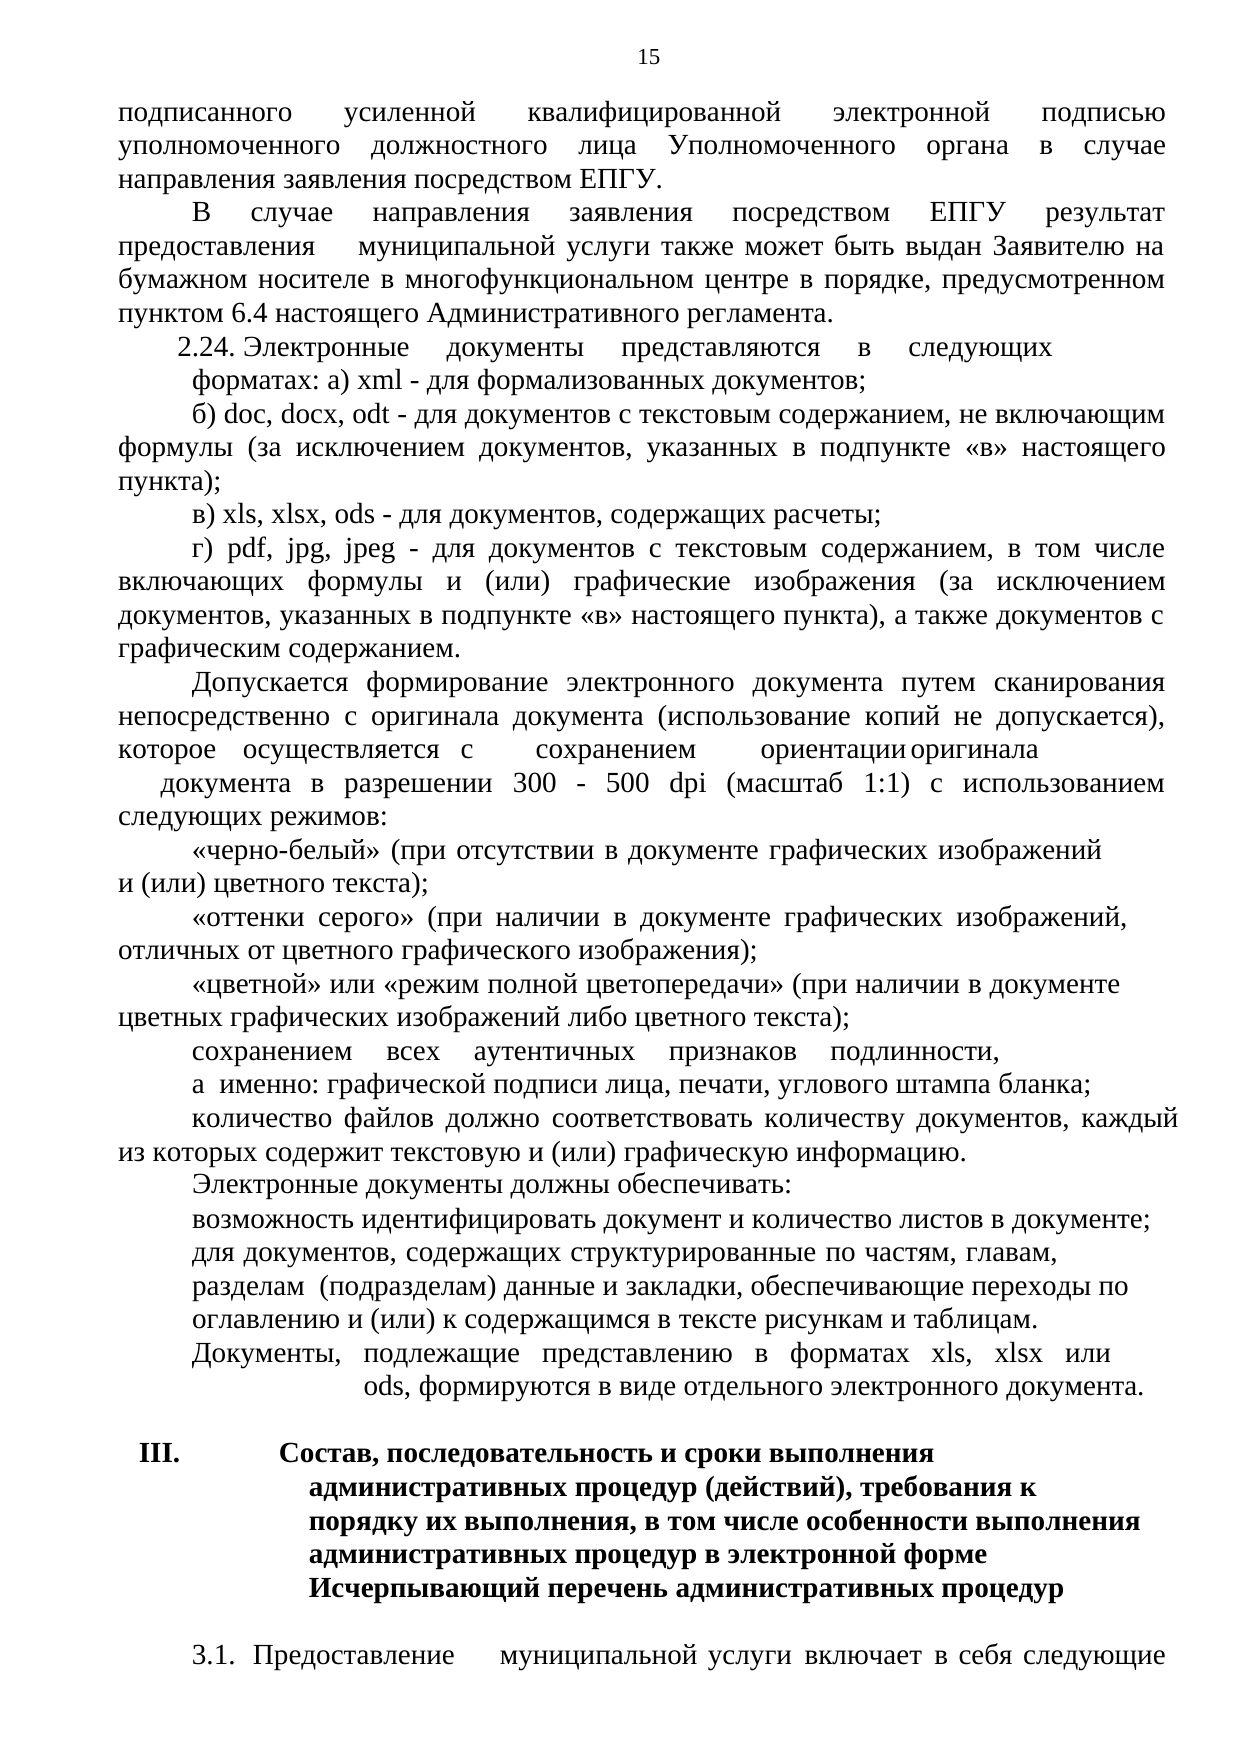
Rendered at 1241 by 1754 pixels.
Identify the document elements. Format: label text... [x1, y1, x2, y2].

subtitle Состав, последовательность и сроки выполнения административных процедур (действий), требования к порядку их выполнения, в том числе особенности выполнения административных процедур в электронной форме Исчерпывающий перечень административных процедур [139, 1436, 1146, 1603]
text «черно-белый» (при отсутствии в документе графических изображений и (или) цветного текста); [118, 832, 1123, 899]
text Документы, подлежащие представлению в форматах xls, xlsx или ods, формируются в виде отдельного электронного документа. [118, 1335, 1165, 1402]
text сохранением всех аутентичных признаков подлинности, [118, 1033, 1165, 1067]
text г) pdf, jpg, jpeg - для документов с текстовым содержанием, в том числе включающих формулы и (или) графические изображения (за исключением документов, указанных в подпункте «в» настоящего пункта), а также документов с графическим содержанием. [118, 530, 1166, 664]
text а именно: графической подписи лица, печати, углового штампа бланка; [118, 1067, 1165, 1100]
text возможность идентифицировать документ и количество листов в документе; для документов, содержащих структурированные по частям, главам, разделам (подразделам) данные и закладки, обеспечивающие переходы по оглавлению и (или) к содержащимся в тексте рисункам и таблицам. [192, 1201, 1166, 1335]
list Электронные документы представляются в следующих форматах: а) xml - для формализованных документов; [177, 329, 1053, 396]
text Электронные документы должны обеспечивать: [192, 1167, 1181, 1201]
text «оттенки серого» (при наличии в документе графических изображений, отличных от цветного графического изображения); [118, 899, 1181, 966]
text количество файлов должно соответствовать количеству документов, каждый из которых содержит текстовую и (или) графическую информацию. [118, 1100, 1181, 1167]
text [118, 94, 1166, 194]
text «цветной» или «режим полной цветопередачи» (при наличии в документе цветных графических изображений либо цветного текста); [118, 966, 1181, 1033]
text б) doc, docx, odt - для документов с текстовым содержанием, не включающим формулы (за исключением документов, указанных в подпункте «в» настоящего пункта); [118, 396, 1166, 496]
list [118, 1637, 1166, 1670]
text в) xls, xlsx, ods - для документов, содержащих расчеты; [192, 496, 1181, 530]
text В случае направления заявления посредством ЕПГУ результат предоставления муниципальной услуги также может быть выдан Заявителю на бумажном носителе в многофункциональном центре в порядке, предусмотренном пунктом 6.4 настоящего Административного регламента. [118, 194, 1166, 328]
text Допускается формирование электронного документа путем сканирования непосредственно с оригинала документа (использование копий не допускается), которое осуществляется с сохранением ориентации оригинала документа в разрешении 300 - 500 dpi (масштаб 1:1) с использованием следующих режимов: [118, 664, 1165, 832]
